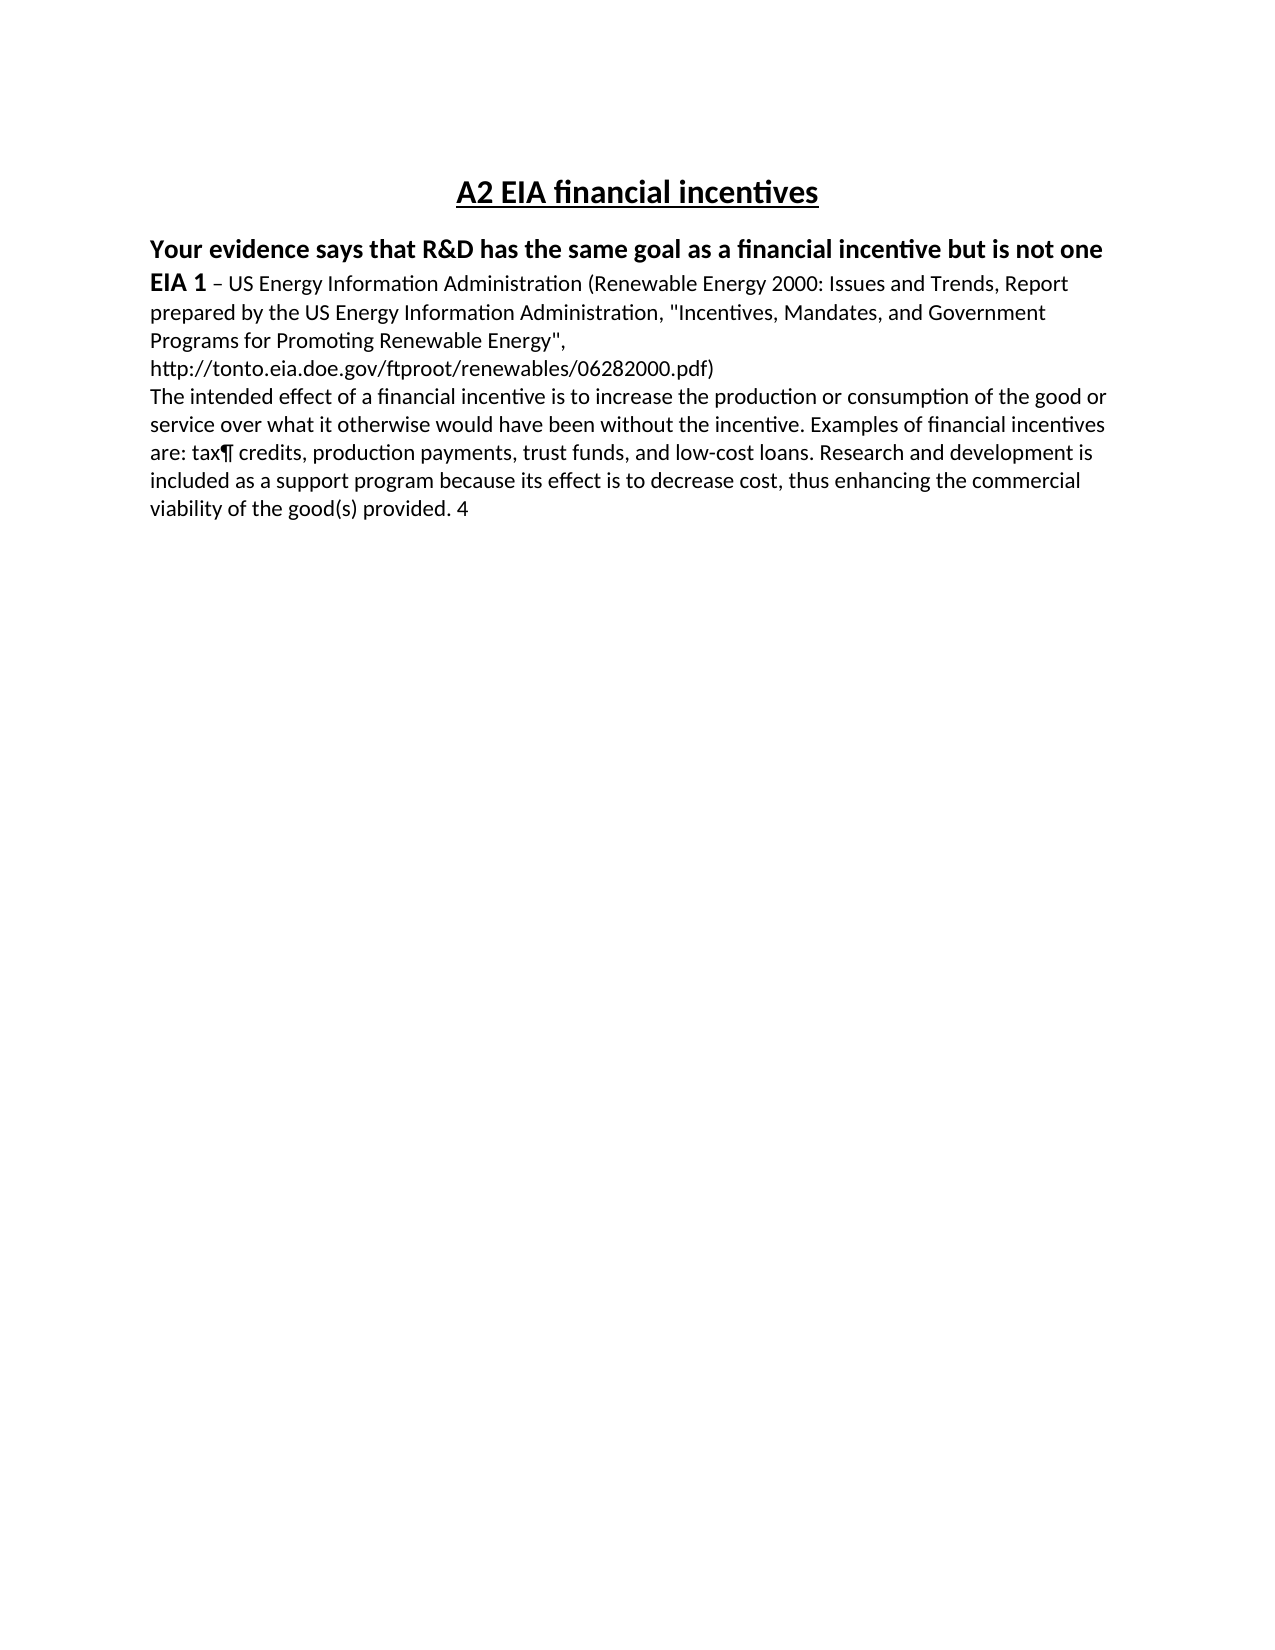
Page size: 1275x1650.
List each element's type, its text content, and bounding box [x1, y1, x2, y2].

subtitle A2 EIA financial incentives [150, 171, 1125, 212]
subtitle Your evidence says that R&D has the same goal as a financial incentive but is not one [150, 232, 1125, 265]
text EIA 1 – US Energy Information Administration (Renewable Energy 2000: Issues and Trends, Report prepared by the US Energy Information Administration, "Incentives, Mandates, and Government Programs for Promoting Renewable Energy", http://tonto.eia.doe.gov/ftproot/renewables/06282000.pdf) [150, 265, 1125, 382]
text The intended effect of a financial incentive is to increase the production or consumption of the good or service over what it otherwise would have been without the incentive. Examples of financial incentives are: tax¶ credits, production payments, trust funds, and low-cost loans. Research and development is included as a support program because its effect is to decrease cost, thus enhancing the commercial viability of the good(s) provided. 4 [150, 382, 1125, 523]
